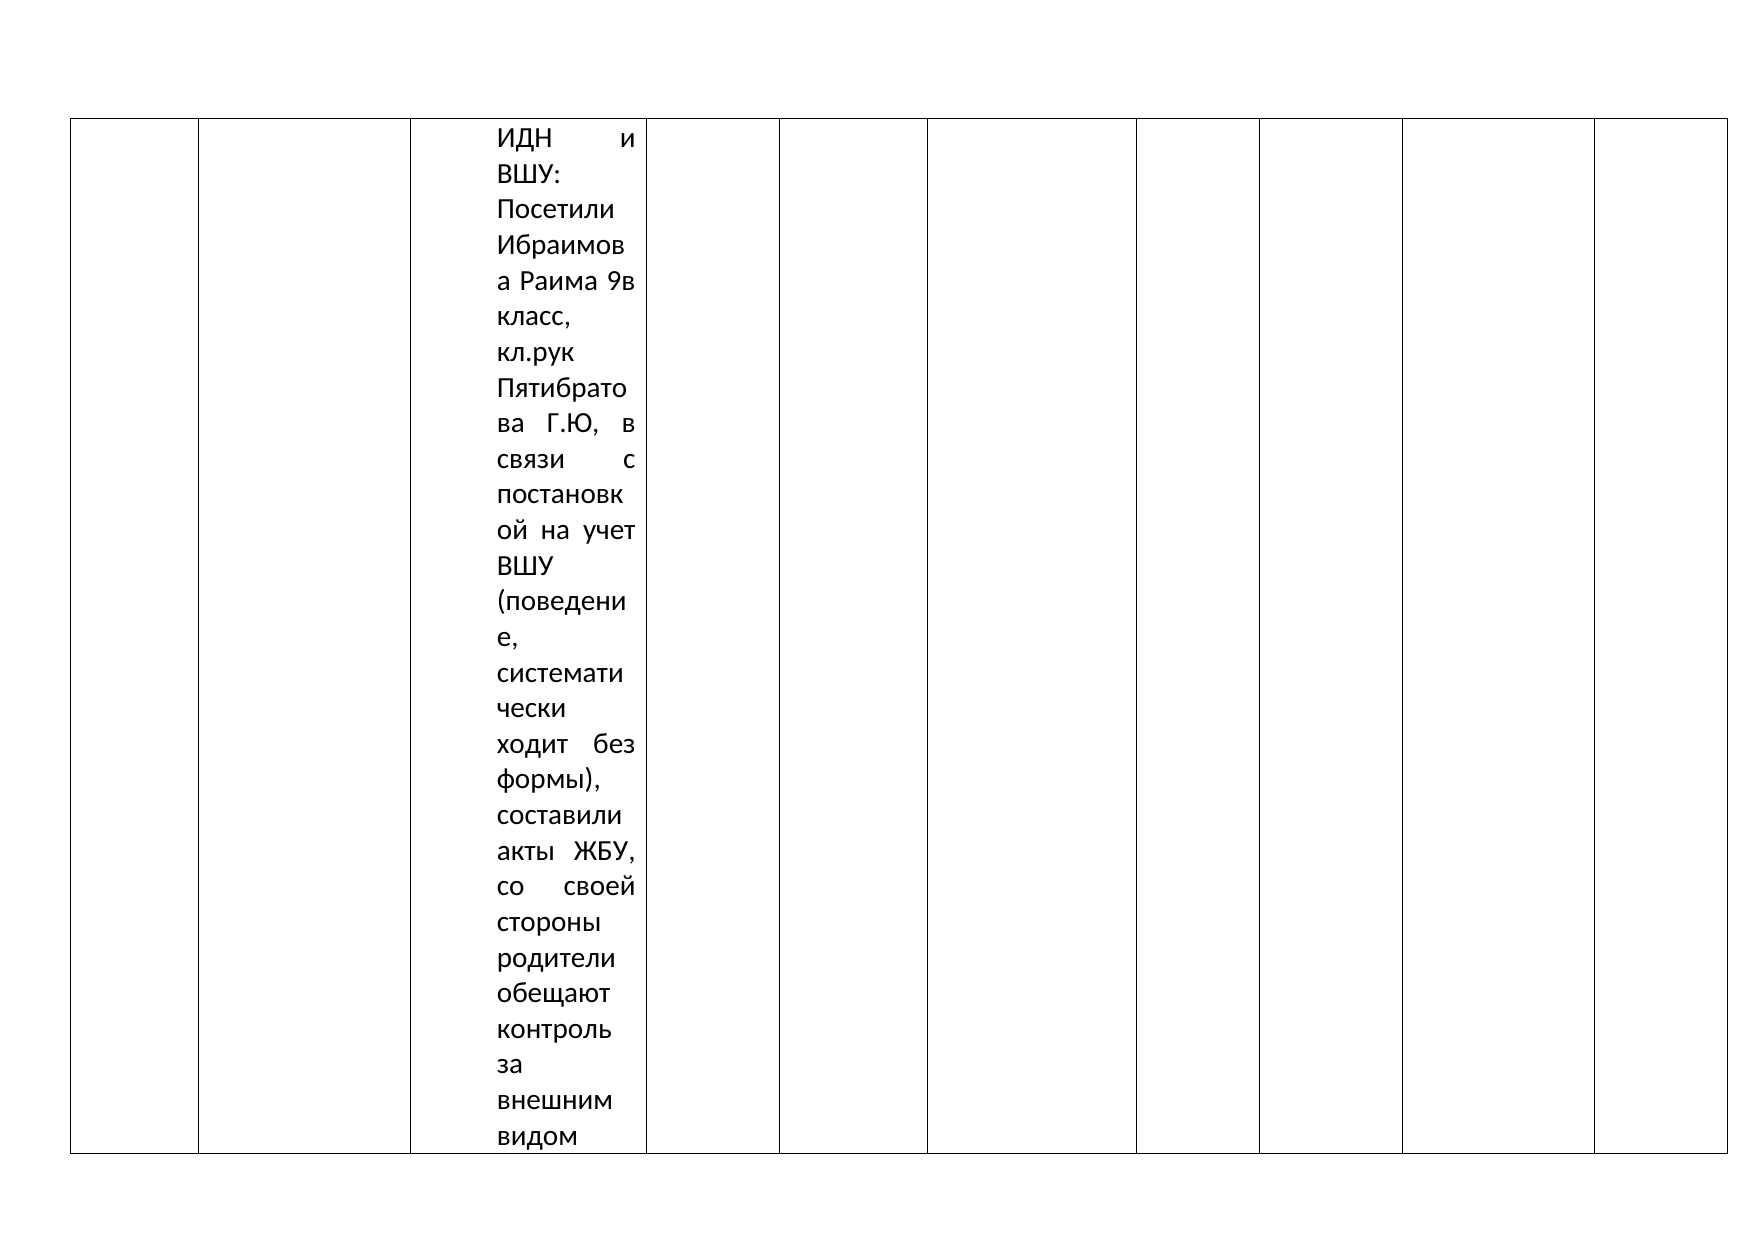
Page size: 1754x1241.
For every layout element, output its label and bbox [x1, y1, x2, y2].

table_cell [1595, 119, 1727, 1152]
table_cell [928, 119, 1136, 1152]
table_cell [1260, 119, 1402, 1152]
table_cell [1403, 119, 1594, 1152]
table_cell [71, 119, 198, 1152]
table_cell [780, 119, 927, 1152]
table_cell [199, 119, 410, 1152]
table_cell [411, 119, 646, 1152]
table_cell [647, 119, 779, 1152]
table_cell [1137, 119, 1259, 1152]
